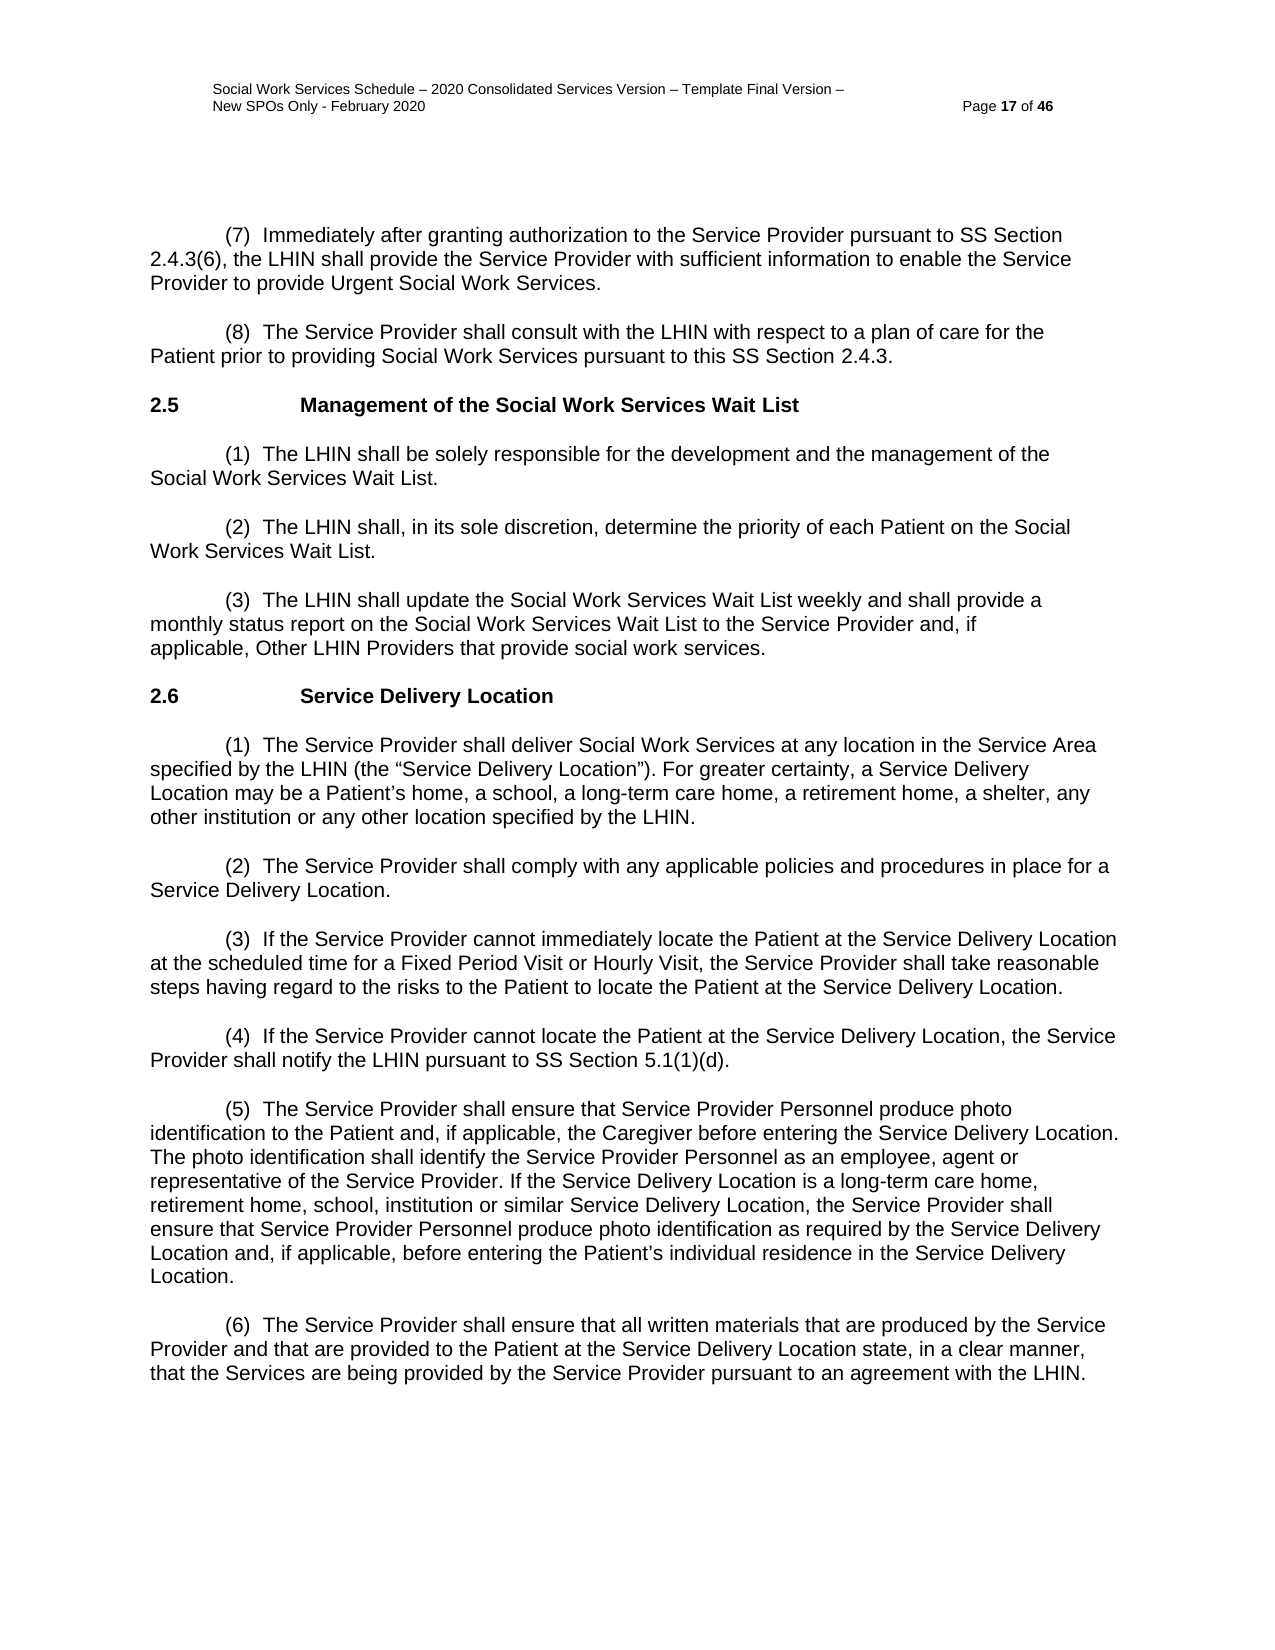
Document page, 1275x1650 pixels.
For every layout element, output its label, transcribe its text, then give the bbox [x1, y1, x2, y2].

list Immediately after granting authorization to the Service Provider pursuant to SS Section 2.4.3(6), the LHIN shall provide the Service Provider with sufficient information to enable the Service Provider to provide Urgent Social Work Services. [150, 223, 1085, 295]
list The LHIN shall, in its sole discretion, determine the priority of each Patient on the Social Work Services Wait List. [150, 514, 1084, 562]
list The Service Provider shall ensure that Service Provider Personnel produce photo identification to the Patient and, if applicable, the Caregiver before entering the Service Delivery Location. The photo identification shall identify the Service Provider Personnel as an employee, agent or representative of the Service Provider. If the Service Delivery Location is a long-term care home, retirement home, school, institution or similar Service Delivery Location, the Service Provider shall ensure that Service Provider Personnel produce photo identification as required by the Service Delivery Location and, if applicable, before entering the Patient’s individual residence in the Service Delivery Location. [150, 1097, 1122, 1288]
list If the Service Provider cannot immediately locate the Patient at the Service Delivery Location at the scheduled time for a Fixed Period Visit or Hourly Visit, the Service Provider shall take reasonable steps having regard to the risks to the Patient to locate the Patient at the Service Delivery Location. [150, 927, 1118, 999]
list The Service Provider shall ensure that all written materials that are produced by the Service Provider and that are provided to the Patient at the Service Delivery Location state, in a clear manner, that the Services are being provided by the Service Provider pursuant to an agreement with the LHIN. [150, 1313, 1107, 1385]
subtitle Service Delivery Location [150, 684, 1137, 708]
list If the Service Provider cannot locate the Patient at the Service Delivery Location, the Service Provider shall notify the LHIN pursuant to SS Section 5.1(1)(d). [150, 1024, 1117, 1072]
list The Service Provider shall deliver Social Work Services at any location in the Service Area specified by the LHIN (the “Service Delivery Location”). For greater certainty, a Service Delivery Location may be a Patient’s home, a school, a long-term care home, a retirement home, a shelter, any other institution or any other location specified by the LHIN. [150, 733, 1098, 829]
list The Service Provider shall consult with the LHIN with respect to a plan of care for the Patient prior to providing Social Work Services pursuant to this SS Section 2.4.3. [150, 320, 1057, 368]
list The LHIN shall update the Social Work Services Wait List weekly and shall provide a monthly status report on the Social Work Services Wait List to the Service Provider and, if applicable, Other LHIN Providers that provide social work services. [150, 587, 1081, 659]
subtitle Management of the Social Work Services Wait List [150, 393, 1137, 417]
list The Service Provider shall comply with any applicable policies and procedures in place for a Service Delivery Location. [150, 854, 1110, 902]
list The LHIN shall be solely responsible for the development and the management of the Social Work Services Wait List. [150, 442, 1063, 490]
